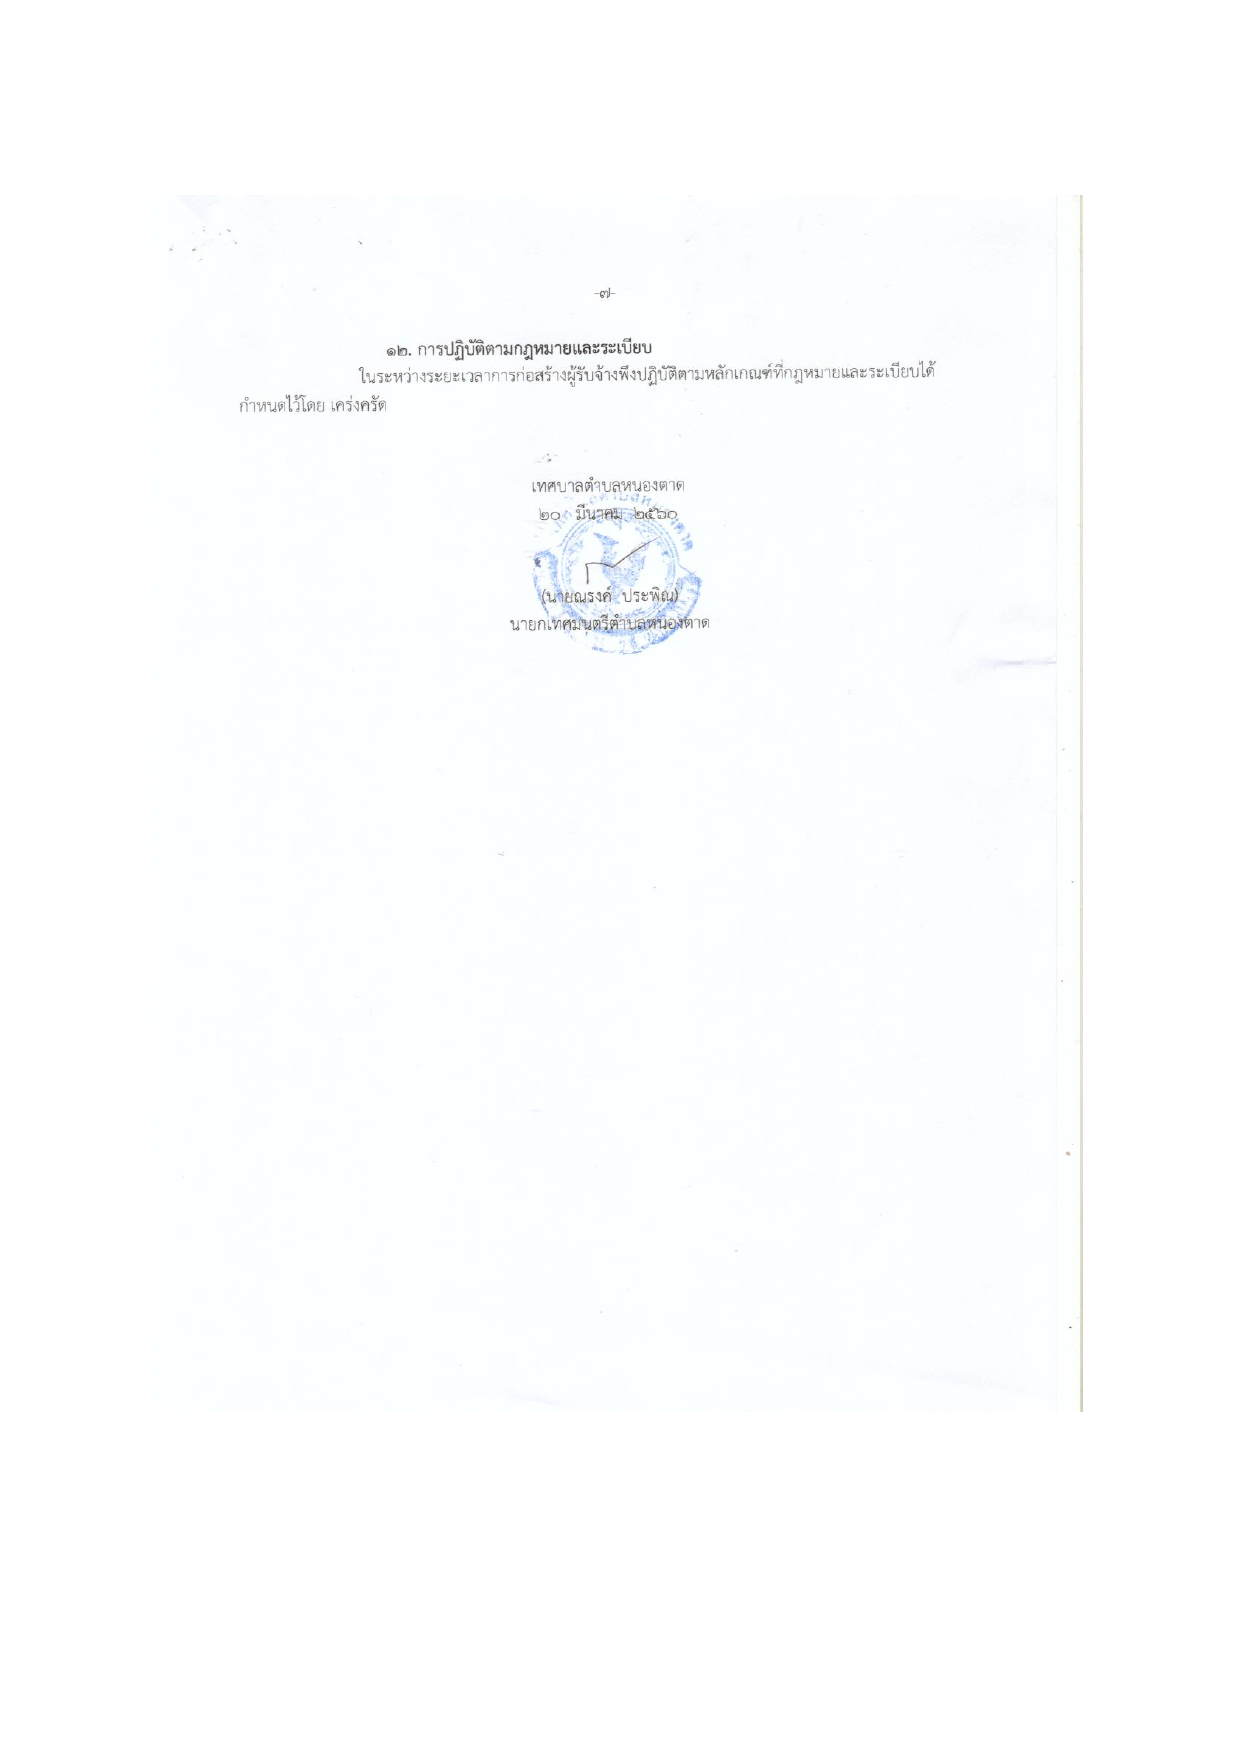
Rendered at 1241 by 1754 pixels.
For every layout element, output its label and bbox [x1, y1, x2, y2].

picture [150, 195, 1091, 1412]
